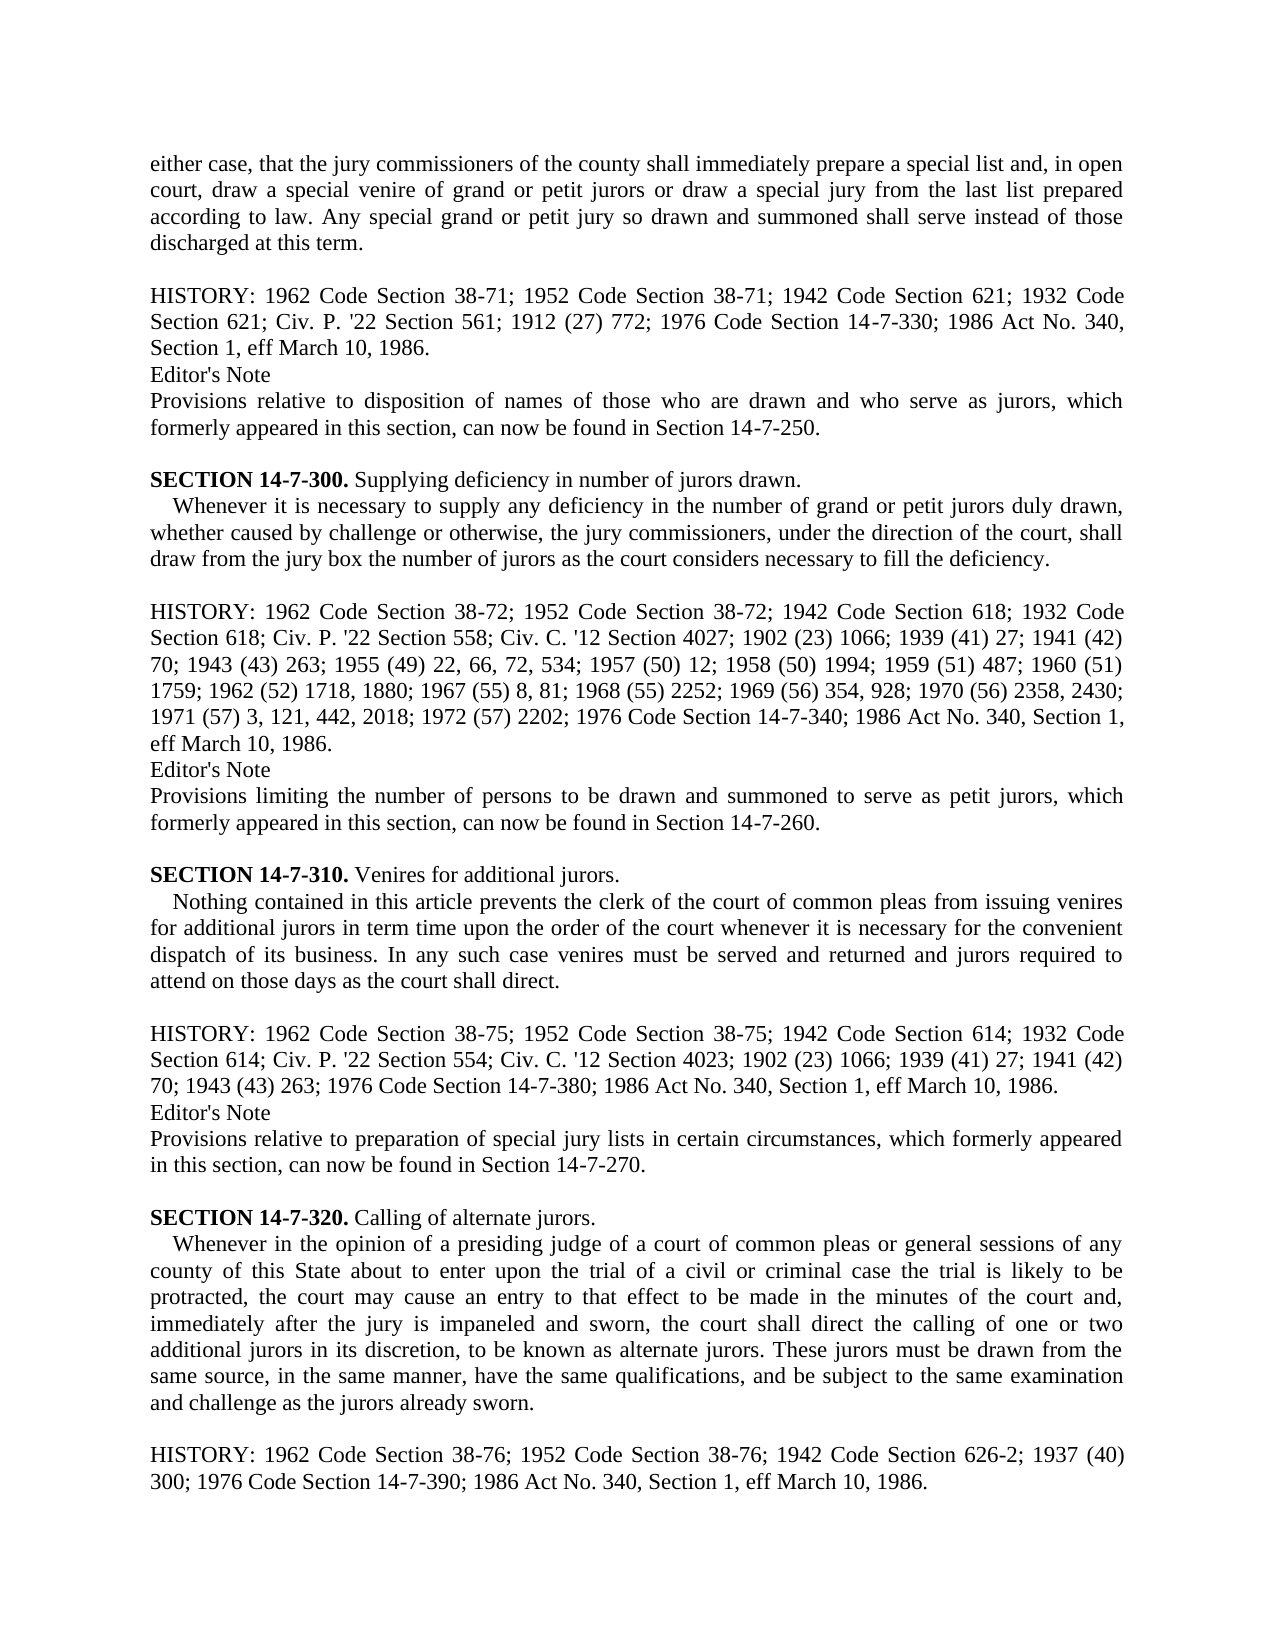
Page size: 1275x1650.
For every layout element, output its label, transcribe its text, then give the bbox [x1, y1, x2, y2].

text SECTION 14-7-320. Calling of alternate jurors. [150, 1204, 1125, 1231]
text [150, 150, 1125, 255]
text SECTION 14-7-300. Supplying deficiency in number of jurors drawn. [150, 466, 1125, 493]
text HISTORY: 1962 Code Section 38-71; 1952 Code Section 38-71; 1942 Code Section 621; 1932 Code Section 621; Civ. P. '22 Section 561; 1912 (27) 772; 1976 Code Section 14-7-330; 1986 Act No. 340, Section 1, eff March 10, 1986. [150, 282, 1125, 361]
text HISTORY: 1962 Code Section 38-75; 1952 Code Section 38-75; 1942 Code Section 614; 1932 Code Section 614; Civ. P. '22 Section 554; Civ. C. '12 Section 4023; 1902 (23) 1066; 1939 (41) 27; 1941 (42) 70; 1943 (43) 263; 1976 Code Section 14-7-380; 1986 Act No. 340, Section 1, eff March 10, 1986. [150, 1020, 1125, 1099]
text Provisions relative to disposition of names of those who are drawn and who serve as jurors, which formerly appeared in this section, can now be found in Section 14-7-250. [150, 387, 1125, 440]
text Provisions limiting the number of persons to be drawn and summoned to serve as petit jurors, which formerly appeared in this section, can now be found in Section 14-7-260. [150, 782, 1125, 835]
text SECTION 14-7-310. Venires for additional jurors. [150, 862, 1125, 888]
text Whenever in the opinion of a presiding judge of a court of common pleas or general sessions of any county of this State about to enter upon the trial of a civil or criminal case the trial is likely to be protracted, the court may cause an entry to that effect to be made in the minutes of the court and, immediately after the jury is impaneled and sworn, the court shall direct the calling of one or two additional jurors in its discretion, to be known as alternate jurors. These jurors must be drawn from the same source, in the same manner, have the same qualifications, and be subject to the same examination and challenge as the jurors already sworn. [150, 1231, 1125, 1415]
text Nothing contained in this article prevents the clerk of the court of common pleas from issuing venires for additional jurors in term time upon the order of the court whenever it is necessary for the convenient dispatch of its business. In any such case venires must be served and returned and jurors required to attend on those days as the court shall direct. [150, 888, 1125, 993]
text HISTORY: 1962 Code Section 38-76; 1952 Code Section 38-76; 1942 Code Section 626-2; 1937 (40) 300; 1976 Code Section 14-7-390; 1986 Act No. 340, Section 1, eff March 10, 1986. [150, 1441, 1125, 1494]
text Editor's Note [150, 361, 1125, 387]
text HISTORY: 1962 Code Section 38-72; 1952 Code Section 38-72; 1942 Code Section 618; 1932 Code Section 618; Civ. P. '22 Section 558; Civ. C. '12 Section 4027; 1902 (23) 1066; 1939 (41) 27; 1941 (42) 70; 1943 (43) 263; 1955 (49) 22, 66, 72, 534; 1957 (50) 12; 1958 (50) 1994; 1959 (51) 487; 1960 (51) 1759; 1962 (52) 1718, 1880; 1967 (55) 8, 81; 1968 (55) 2252; 1969 (56) 354, 928; 1970 (56) 2358, 2430; 1971 (57) 3, 121, 442, 2018; 1972 (57) 2202; 1976 Code Section 14-7-340; 1986 Act No. 340, Section 1, eff March 10, 1986. [150, 598, 1125, 756]
text Whenever it is necessary to supply any deficiency in the number of grand or petit jurors duly drawn, whether caused by challenge or otherwise, the jury commissioners, under the direction of the court, shall draw from the jury box the number of jurors as the court considers necessary to fill the deficiency. [150, 493, 1125, 572]
text Editor's Note [150, 1099, 1125, 1125]
text Provisions relative to preparation of special jury lists in certain circumstances, which formerly appeared in this section, can now be found in Section 14-7-270. [150, 1125, 1125, 1178]
text Editor's Note [150, 756, 1125, 782]
